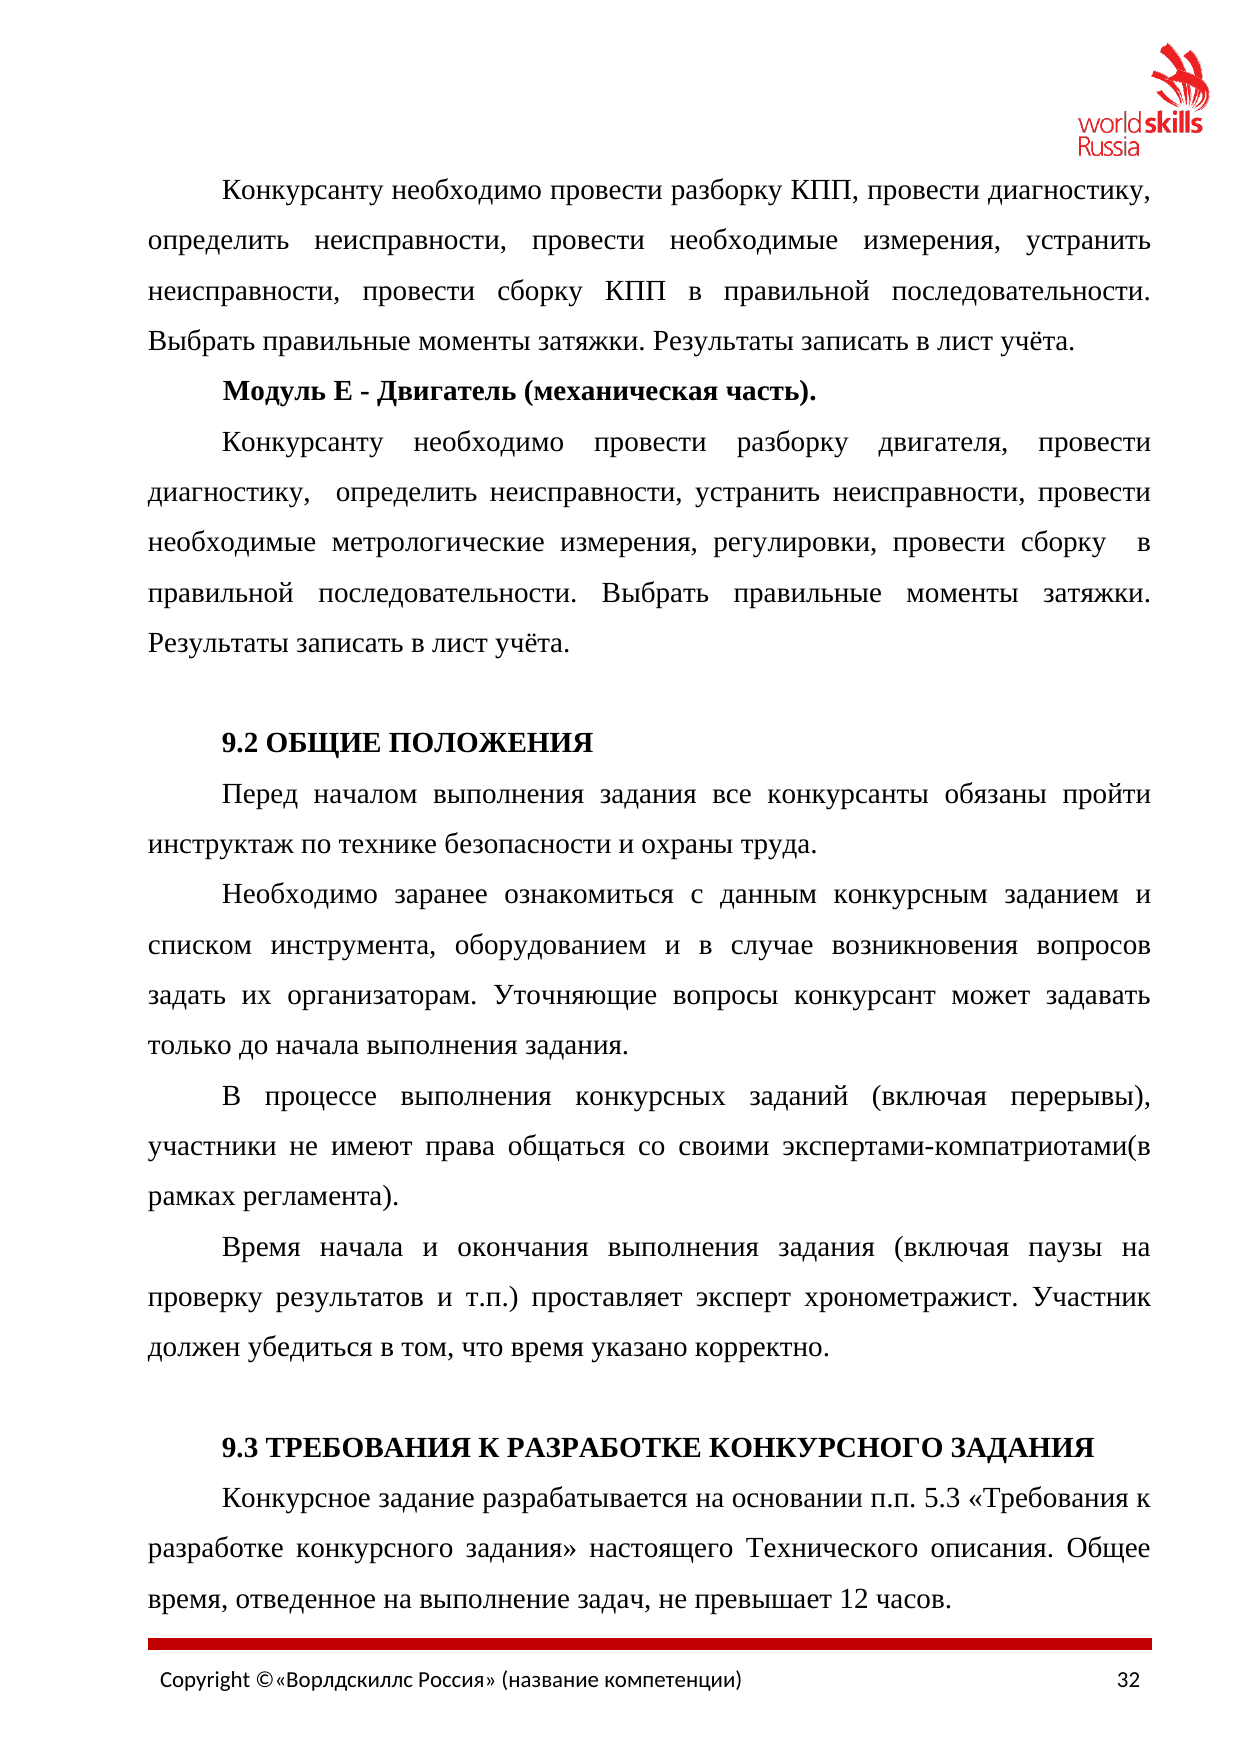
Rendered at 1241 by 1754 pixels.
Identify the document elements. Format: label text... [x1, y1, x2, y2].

list Конкурсанту необходимо провести разборку двигателя, провести диагностику, определить неисправности, устранить неисправности, провести необходимые метрологические измерения, регулировки, провести сборку в правильной последовательности. Выбрать правильные моменты затяжки. Результаты записать в лист учёта. [148, 424, 1152, 658]
list Конкурсанту необходимо провести разборку КПП, провести диагностику, определить неисправности, провести необходимые измерения, устранить неисправности, провести сборку КПП в правильной последовательности. Выбрать правильные моменты затяжки. Результаты записать в лист учёта. [148, 118, 1152, 357]
list Конкурсное задание разрабатывается на основании п.п. 5.3 «Требования к разработке конкурсного задания» настоящего Технического описания. Общее время, отведенное на выполнение задач, не превышает 12 часов. [148, 1480, 1152, 1614]
list Модуль E - Двигатель (механическая часть). [223, 373, 1152, 407]
text 9.3 ТРЕБОВАНИЯ К РАЗРАБОТКЕ КОНКУРСНОГО ЗАДАНИЯ [148, 1430, 1152, 1463]
list В процессе выполнения конкурсных заданий (включая перерывы), участники не имеют права общаться со своими экспертами-компатриотами(в рамках регламента). [148, 1078, 1152, 1212]
list 9.2 ОБЩИЕ ПОЛОЖЕНИЯ [148, 726, 1152, 759]
list Перед началом выполнения задания все конкурсанты обязаны пройти инструктаж по технике безопасности и охраны труда. [148, 776, 1152, 860]
picture [1078, 42, 1235, 156]
list Необходимо заранее ознакомиться с данным конкурсным заданием и списком инструмента, оборудованием и в случае возникновения вопросов задать их организаторам. Уточняющие вопросы конкурсант может задавать только до начала выполнения задания. [148, 877, 1152, 1061]
list Время начала и окончания выполнения задания (включая паузы на проверку результатов и т.п.) проставляет эксперт хронометражист. Участник должен убедиться в том, что время указано корректно. [148, 1229, 1152, 1363]
